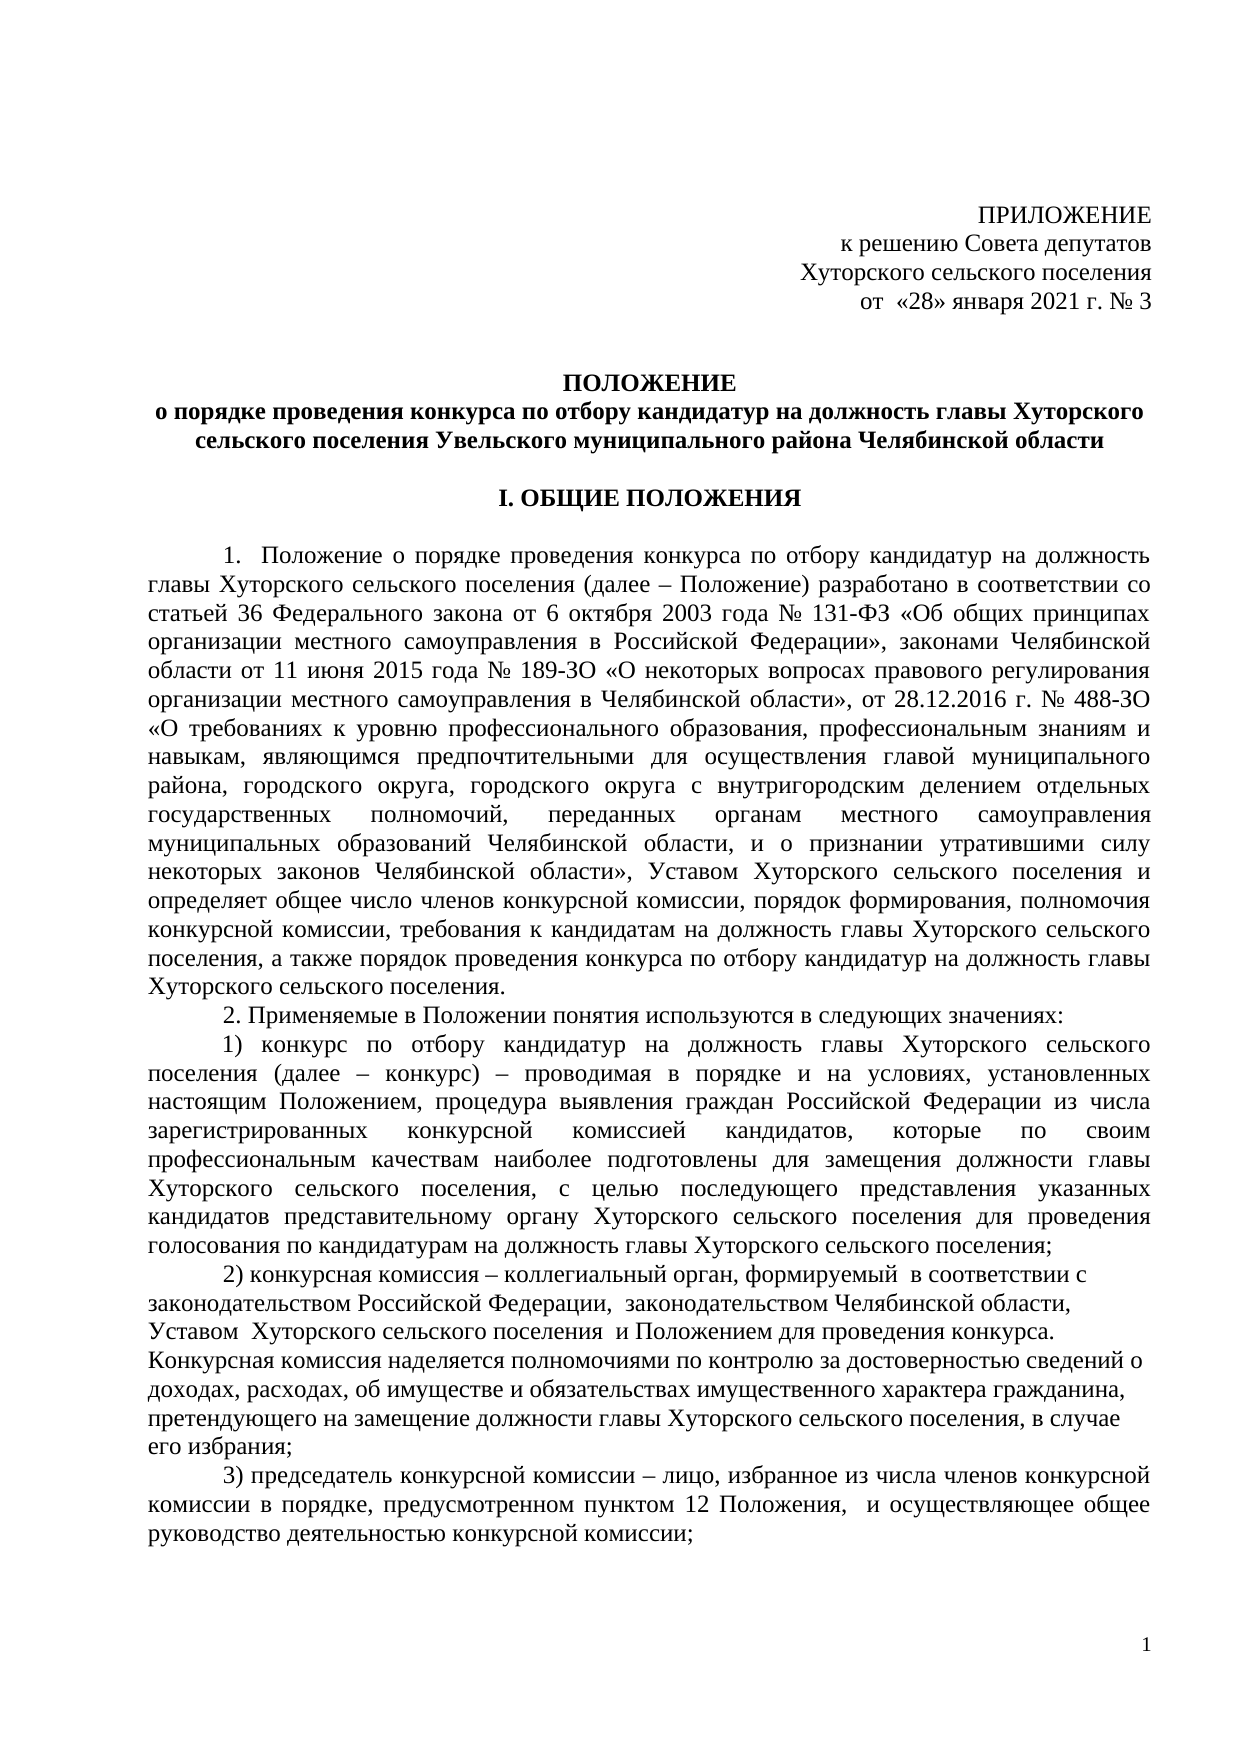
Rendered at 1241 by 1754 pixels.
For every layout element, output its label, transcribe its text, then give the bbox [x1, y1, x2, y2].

text I. ОБЩИЕ ПОЛОЖЕНИЯ [148, 483, 1152, 511]
text о порядке проведения конкурса по отбору кандидатур на должность главы Хуторского сельского поселения Увельского муниципального района Челябинской области [148, 396, 1152, 454]
text 2) конкурсная комиссия – коллегиальный орган, формируемый в соответствии с законодательством Российской Федерации, законодательством Челябинской области, Уставом Хуторского сельского поселения и Положением для проведения конкурса. Конкурсная комиссия наделяется полномочиями по контролю за достоверностью сведений о доходах, расходах, об имуществе и обязательствах имущественного характера гражданина, претендующего на замещение должности главы Хуторского сельского поселения, в случае его избрания; [148, 1259, 1152, 1460]
text 3) председатель конкурсной комиссии – лицо, избранное из числа членов конкурсной комиссии в порядке, предусмотренном пунктом 12 Положения, и осуществляющее общее руководство деятельностью конкурсной комиссии; [148, 1460, 1152, 1546]
text от «28» января 2021 г. № 3 [620, 286, 1152, 315]
text ПРИЛОЖЕНИЕ [620, 200, 1152, 228]
text ПОЛОЖЕНИЕ [148, 368, 1152, 396]
text Хуторского сельского поселения [620, 257, 1152, 286]
text 1) конкурс по отбору кандидатур на должность главы Хуторского сельского поселения (далее – конкурс) – проводимая в порядке и на условиях, установленных настоящим Положением, процедура выявления граждан Российской Федерации из числа зарегистрированных конкурсной комиссией кандидатов, которые по своим профессиональным качествам наиболее подготовлены для замещения должности главы Хуторского сельского поселения, с целью последующего представления указанных кандидатов представительному органу Хуторского сельского поселения для проведения голосования по кандидатурам на должность главы Хуторского сельского поселения; [148, 1029, 1152, 1259]
text 2. Применяемые в Положении понятия используются в следующих значениях: [148, 1000, 1152, 1029]
text 1. Положение о порядке проведения конкурса по отбору кандидатур на должность главы Хуторского сельского поселения (далее – Положение) разработано в соответствии со статьей 36 Федерального закона от 6 октября 2003 года № 131-ФЗ «Об общих принципах организации местного самоуправления в Российской Федерации», законами Челябинской области от 11 июня 2015 года № 189-ЗО «О некоторых вопросах правового регулирования организации местного самоуправления в Челябинской области», от 28.12.2016 г. № 488-ЗО «О требованиях к уровню профессионального образования, профессиональным знаниям и навыкам, являющимся предпочтительными для осуществления главой муниципального района, городского округа, городского округа с внутригородским делением отдельных государственных полномочий, переданных органам местного самоуправления муниципальных образований Челябинской области, и о признании утратившими силу некоторых законов Челябинской области», Уставом Хуторского сельского поселения и определяет общее число членов конкурсной комиссии, порядок формирования, полномочия конкурсной комиссии, требования к кандидатам на должность главы Хуторского сельского поселения, а также порядок проведения конкурса по отбору кандидатур на должность главы Хуторского сельского поселения. [148, 540, 1152, 1000]
text к решению Совета депутатов [620, 228, 1152, 257]
